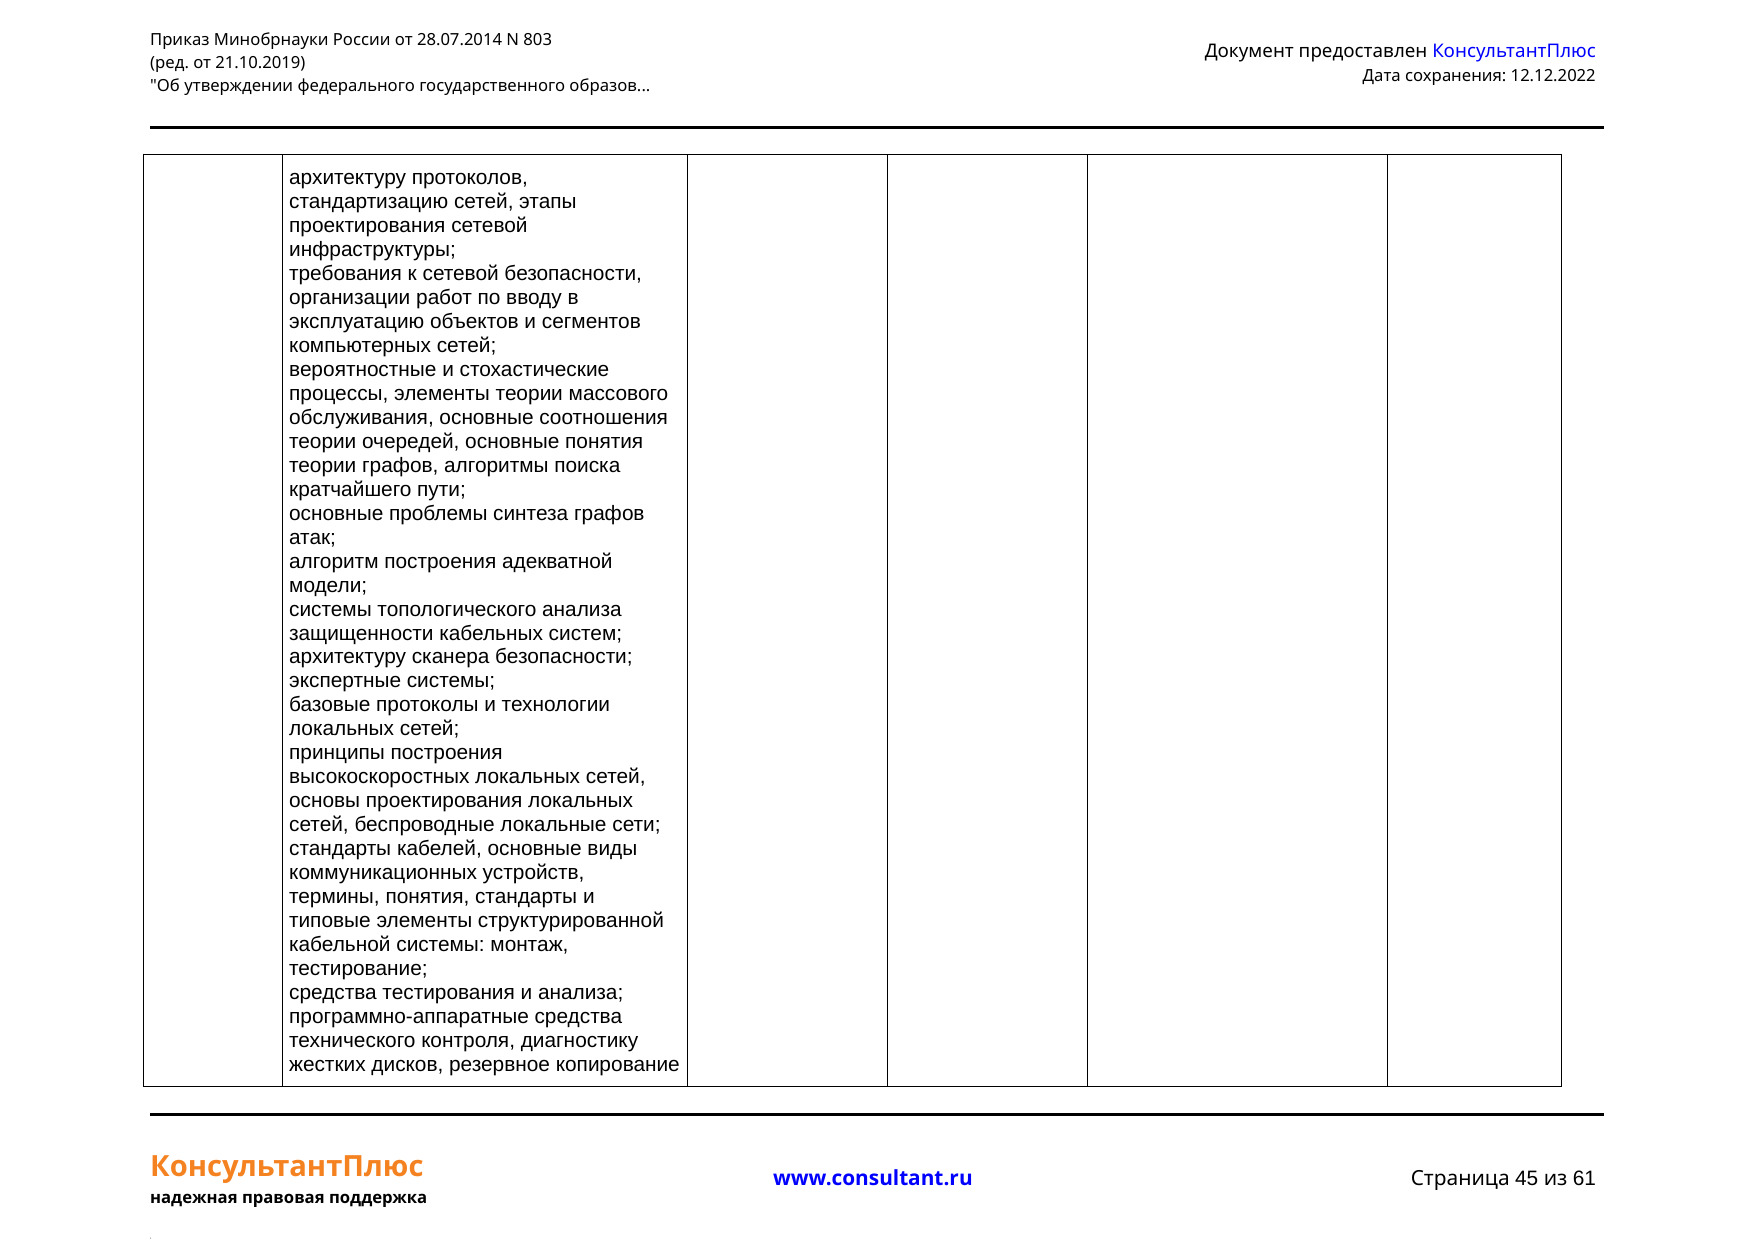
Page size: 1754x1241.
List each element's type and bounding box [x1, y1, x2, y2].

table_cell [1088, 155, 1387, 1086]
